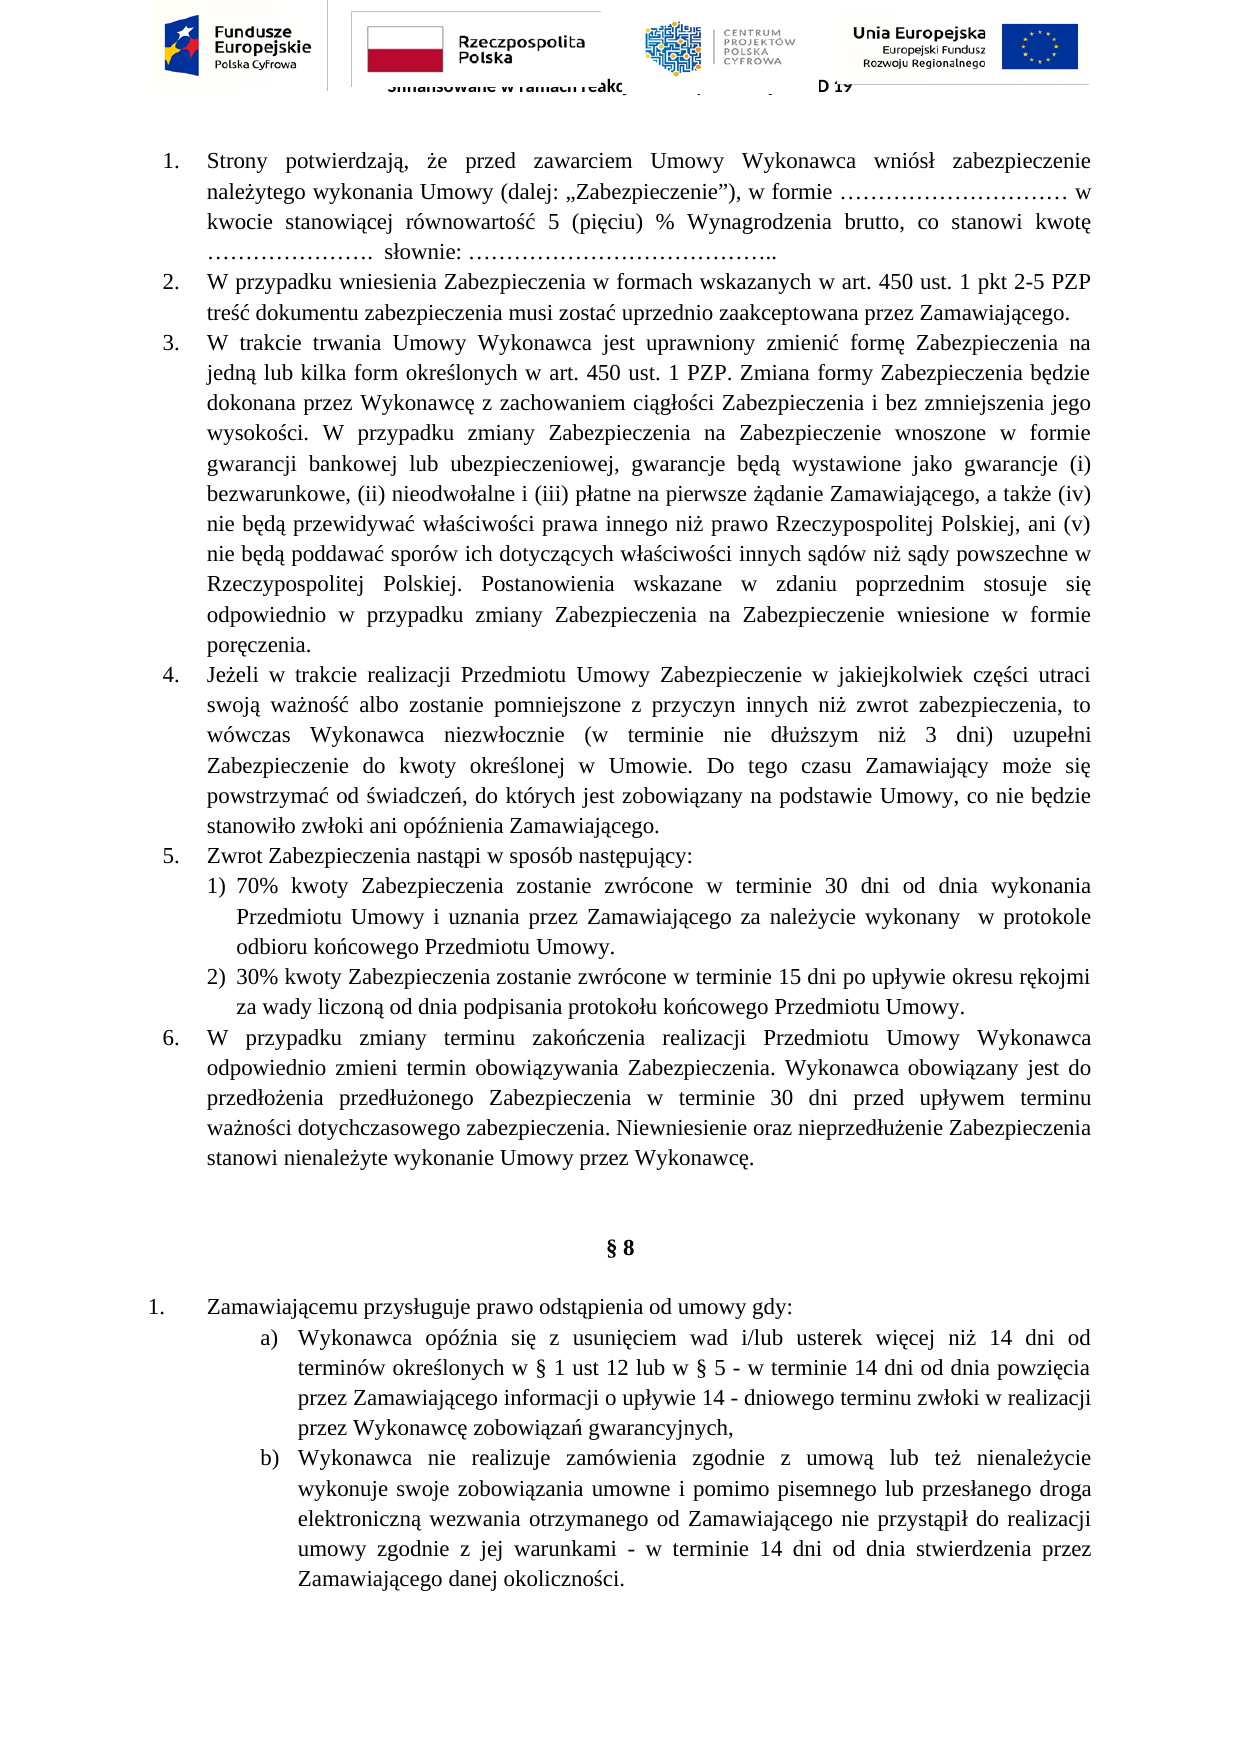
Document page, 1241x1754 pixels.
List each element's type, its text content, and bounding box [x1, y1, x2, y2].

list W trakcie trwania Umowy Wykonawca jest uprawniony zmienić formę Zabezpieczenia na jedną lub kilka form określonych w art. 450 ust. 1 PZP. Zmiana formy Zabezpieczenia będzie dokonana przez Wykonawcę z zachowaniem ciągłości Zabezpieczenia i bez zmniejszenia jego wysokości. W przypadku zmiany Zabezpieczenia na Zabezpieczenie wnoszone w formie gwarancji bankowej lub ubezpieczeniowej, gwarancje będą wystawione jako gwarancje (i) bezwarunkowe, (ii) nieodwołalne i (iii) płatne na pierwsze żądanie Zamawiającego, a także (iv) nie będą przewidywać właściwości prawa innego niż prawo Rzeczypospolitej Polskiej, ani (v) nie będą poddawać sporów ich dotyczących właściwości innych sądów niż sądy powszechne w Rzeczypospolitej Polskiej. Postanowienia wskazane w zdaniu poprzednim stosuje się odpowiednio w przypadku zmiany Zabezpieczenia na Zabezpieczenie wniesione w formie poręczenia. [162, 329, 1093, 657]
list Jeżeli w trakcie realizacji Przedmiotu Umowy Zabezpieczenie w jakiejkolwiek części utraci swoją ważność albo zostanie pomniejszone z przyczyn innych niż zwrot zabezpieczenia, to wówczas Wykonawca niezwłocznie (w terminie nie dłuższym niż 3 dni) uzupełni Zabezpieczenie do kwoty określonej w Umowie. Do tego czasu Zamawiający może się powstrzymać od świadczeń, do których jest zobowiązany na podstawie Umowy, co nie będzie stanowiło zwłoki ani opóźnienia Zamawiającego. [162, 661, 1093, 838]
list W przypadku wniesienia Zabezpieczenia w formach wskazanych w art. 450 ust. 1 pkt 2-5 PZP treść dokumentu zabezpieczenia musi zostać uprzednio zaakceptowana przez Zamawiającego. [162, 268, 1093, 325]
list 30% kwoty Zabezpieczenia zostanie zwrócone w terminie 15 dni po upływie okresu rękojmi za wady liczoną od dnia podpisania protokołu końcowego Przedmiotu Umowy. [207, 963, 1093, 1020]
list Zwrot Zabezpieczenia nastąpi w sposób następujący: [162, 842, 1093, 869]
list Strony potwierdzają, że przed zawarciem Umowy Wykonawca wniósł zabezpieczenie należytego wykonania Umowy (dalej: „Zabezpieczenie”), w formie ………………………… w kwocie stanowiącej równowartość 5 (pięciu) % Wynagrodzenia brutto, co stanowi kwotę …………………. słownie: ………………………………….. [162, 148, 1093, 264]
list W przypadku zmiany terminu zakończenia realizacji Przedmiotu Umowy Wykonawca odpowiednio zmieni termin obowiązywania Zabezpieczenia. Wykonawca obowiązany jest do przedłożenia przedłużonego Zabezpieczenia w terminie 30 dni przed upływem terminu ważności dotychczasowego zabezpieczenia. Niewniesienie oraz nieprzedłużenie Zabezpieczenia stanowi nienależyte wykonanie Umowy przez Wykonawcę. [162, 1024, 1093, 1171]
text § 8 [148, 1234, 1093, 1260]
list Zamawiającemu przysługuje prawo odstąpienia od umowy gdy: [148, 1293, 1093, 1320]
list Wykonawca nie realizuje zamówienia zgodnie z umową lub też nienależycie wykonuje swoje zobowiązania umowne i pomimo pisemnego lub przesłanego droga elektroniczną wezwania otrzymanego od Zamawiającego nie przystąpił do realizacji umowy zgodnie z jej warunkami - w terminie 14 dni od dnia stwierdzenia przez Zamawiającego danej okoliczności. [260, 1444, 1093, 1592]
picture [148, 0, 1088, 94]
list 70% kwoty Zabezpieczenia zostanie zwrócone w terminie 30 dni od dnia wykonania Przedmiotu Umowy i uznania przez Zamawiającego za należycie wykonany w protokole odbioru końcowego Przedmiotu Umowy. [207, 873, 1093, 959]
list Wykonawca opóźnia się z usunięciem wad i/lub usterek więcej niż 14 dni od terminów określonych w § 1 ust 12 lub w § 5 - w terminie 14 dni od dnia powzięcia przez Zamawiającego informacji o upływie 14 - dniowego terminu zwłoki w realizacji przez Wykonawcę zobowiązań gwarancyjnych, [260, 1324, 1093, 1441]
